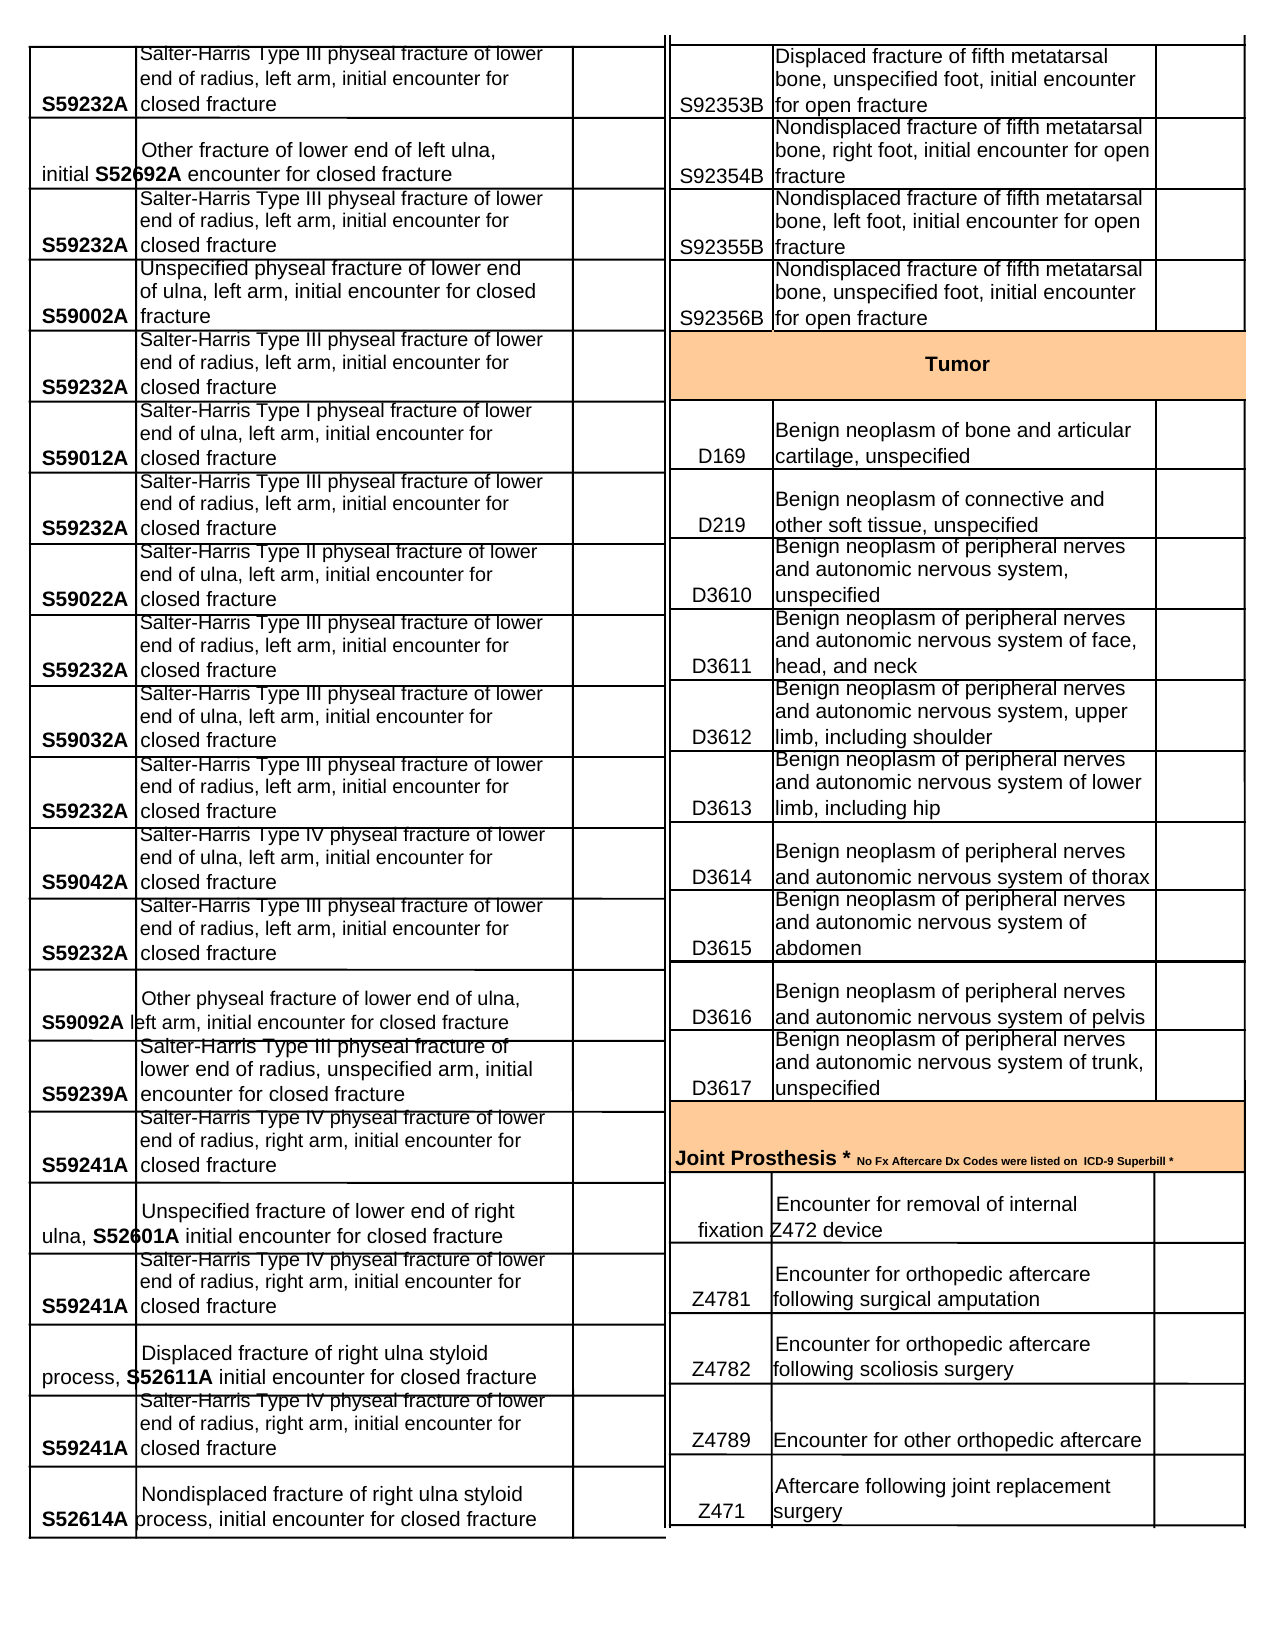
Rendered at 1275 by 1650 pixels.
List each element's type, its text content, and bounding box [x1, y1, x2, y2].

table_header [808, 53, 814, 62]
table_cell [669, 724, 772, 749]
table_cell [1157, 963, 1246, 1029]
text S59042A closed fracture [42, 870, 571, 894]
text Aftercare following joint replacement [775, 1474, 1246, 1498]
text S59232A closed fracture [42, 658, 571, 682]
text S59241A closed fracture [42, 1436, 571, 1459]
text Other physeal fracture of lower end of ulna, S59092A left arm, initial encounter for closed fracture [42, 987, 539, 1034]
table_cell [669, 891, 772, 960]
text Encounter for removal of internal fixation Z472 device [698, 1192, 1148, 1241]
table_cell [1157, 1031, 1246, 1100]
text S59232A closed fracture [42, 516, 571, 540]
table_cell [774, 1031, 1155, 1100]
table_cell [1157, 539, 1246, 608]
text Nondisplaced fracture of right ulna styloid S52614A process, initial encounter for closed fracture [42, 1482, 542, 1531]
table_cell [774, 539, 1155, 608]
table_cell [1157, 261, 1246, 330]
text Salter-Harris Type IV physeal fracture of lower end of radius, right arm, initial encounter for [139, 1107, 564, 1152]
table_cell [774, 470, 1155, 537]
text Encounter for orthopedic aftercare [775, 1262, 1246, 1286]
text Salter-Harris Type I physeal fracture of lower end of ulna, left arm, initial encounter for [139, 399, 550, 444]
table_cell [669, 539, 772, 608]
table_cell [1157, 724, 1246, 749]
text Unspecified physeal fracture of lower end of ulna, left arm, initial encounter for closed [139, 258, 544, 303]
text S59232A closed fracture [42, 941, 571, 964]
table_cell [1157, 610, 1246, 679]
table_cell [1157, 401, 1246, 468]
text Joint Prosthesis * No Fx Aftercare Dx Codes were listed on ICD-9 Superbill * [675, 1146, 1246, 1170]
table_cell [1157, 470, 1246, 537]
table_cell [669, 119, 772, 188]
text S59232A closed fracture [42, 375, 571, 399]
text Unspecified fracture of lower end of right ulna, S52601A initial encounter for closed fracture [42, 1199, 562, 1247]
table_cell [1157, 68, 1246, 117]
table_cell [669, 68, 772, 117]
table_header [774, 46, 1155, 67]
text S59232A closed fracture [42, 233, 571, 257]
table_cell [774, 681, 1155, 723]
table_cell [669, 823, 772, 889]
text Z471 surgery [698, 1499, 1246, 1523]
text S59239A encounter for closed fracture [42, 1082, 571, 1106]
text Salter-Harris Type III physeal fracture of lower end of radius, left arm, initial encounter for [139, 612, 562, 656]
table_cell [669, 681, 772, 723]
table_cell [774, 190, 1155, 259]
text S59241A closed fracture [42, 1294, 571, 1318]
text Salter-Harris Type III physeal fracture of lower end of radius, left arm, initial encounter for [139, 753, 562, 798]
text Salter-Harris Type IV physeal fracture of lower end of ulna, left arm, initial encounter for [139, 824, 564, 869]
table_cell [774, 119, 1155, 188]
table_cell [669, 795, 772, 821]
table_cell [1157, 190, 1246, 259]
text Salter-Harris Type III physeal fracture of lower end of radius, unspecified arm, initial [139, 1036, 562, 1081]
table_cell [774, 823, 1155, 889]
text Displaced fracture of right ulna styloid process, S52611A initial encounter for closed fracture [42, 1340, 571, 1389]
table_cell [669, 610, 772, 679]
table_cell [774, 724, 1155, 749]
text S59232A closed fracture [42, 92, 571, 116]
text S59002A fracture [42, 304, 571, 328]
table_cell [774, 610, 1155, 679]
text Z4781 following surgical amputation [692, 1287, 1246, 1311]
text S59032A closed fracture [42, 728, 571, 752]
text Salter-Harris Type III physeal fracture of lower end of radius, left arm, initial encounter for [139, 329, 562, 373]
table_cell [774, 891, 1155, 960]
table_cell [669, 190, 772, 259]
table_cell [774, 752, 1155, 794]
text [139, 187, 562, 232]
text Z4789 Encounter for other orthopedic aftercare [692, 1429, 1246, 1452]
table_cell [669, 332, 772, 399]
text Salter-Harris Type II physeal fracture of lower end of ulna, left arm, initial encounter for [139, 541, 556, 586]
text Salter-Harris Type III physeal fracture of lower end of radius, left arm, initial encounter for [139, 894, 562, 939]
text Other fracture of lower end of left ulna, initial S52692A encounter for closed fracture [42, 138, 548, 186]
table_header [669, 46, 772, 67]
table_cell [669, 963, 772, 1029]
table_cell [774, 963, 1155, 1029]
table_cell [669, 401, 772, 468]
text Salter-Harris Type III physeal fracture of lower end of ulna, left arm, initial encounter for [139, 682, 562, 727]
text S59012A closed fracture [42, 445, 571, 469]
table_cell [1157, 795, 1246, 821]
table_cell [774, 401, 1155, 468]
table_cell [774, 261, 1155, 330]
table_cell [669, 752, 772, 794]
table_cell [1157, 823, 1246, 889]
text Salter-Harris Type IV physeal fracture of lower end of radius, right arm, initial encounter for [139, 1389, 564, 1434]
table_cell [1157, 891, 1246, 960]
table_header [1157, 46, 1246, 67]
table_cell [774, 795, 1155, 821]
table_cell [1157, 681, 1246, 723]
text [139, 42, 562, 89]
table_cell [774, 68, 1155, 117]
text Z4782 following scoliosis surgery [692, 1358, 1246, 1382]
text S59022A closed fracture [42, 587, 571, 611]
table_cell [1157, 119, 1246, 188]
text S59241A closed fracture [42, 1153, 571, 1177]
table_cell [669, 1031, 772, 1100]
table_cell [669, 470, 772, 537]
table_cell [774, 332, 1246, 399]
text Salter-Harris Type IV physeal fracture of lower end of radius, right arm, initial encounter for [139, 1248, 564, 1293]
text S59232A closed fracture [42, 799, 571, 823]
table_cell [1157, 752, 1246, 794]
text Encounter for orthopedic aftercare [775, 1333, 1246, 1357]
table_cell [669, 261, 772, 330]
text Salter-Harris Type III physeal fracture of lower end of radius, left arm, initial encounter for [139, 470, 562, 515]
